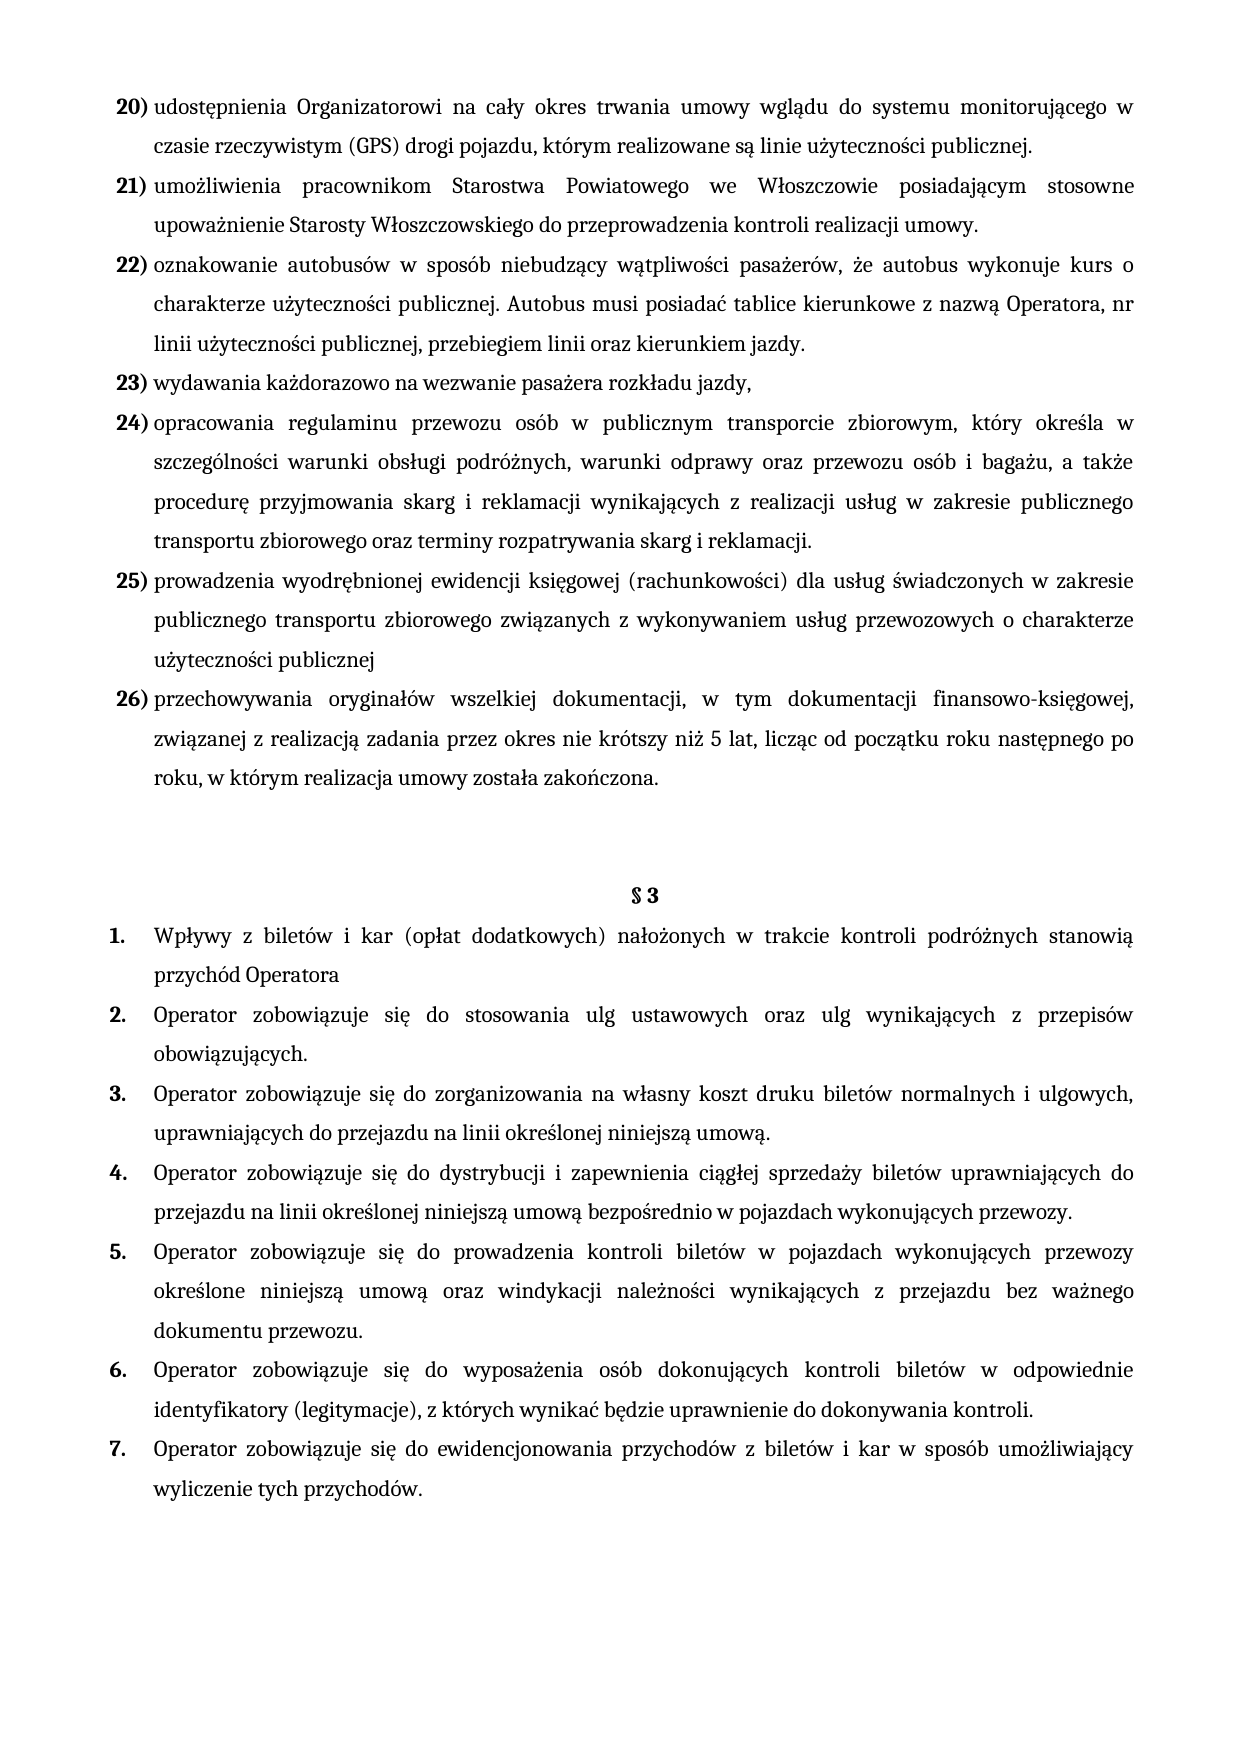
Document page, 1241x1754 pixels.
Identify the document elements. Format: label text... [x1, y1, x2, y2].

list udostępnienia Organizatorowi na cały okres trwania umowy wglądu do systemu monitorującego w czasie rzeczywistym (GPS) drogi pojazdu, którym realizowane są linie użyteczności publicznej. [116, 94, 1135, 159]
list Operator zobowiązuje się do zorganizowania na własny koszt druku biletów normalnych i ulgowych, uprawniających do przejazdu na linii określonej niniejszą umową. [109, 1081, 1135, 1147]
list opracowania regulaminu przewozu osób w publicznym transporcie zbiorowym, który określa w szczególności warunki obsługi podróżnych, warunki odprawy oraz przewozu osób i bagażu, a także procedurę przyjmowania skarg i reklamacji wynikających z realizacji usług w zakresie publicznego transportu zbiorowego oraz terminy rozpatrywania skarg i reklamacji. [116, 409, 1135, 554]
list Operator zobowiązuje się do stosowania ulg ustawowych oraz ulg wynikających z przepisów obowiązujących. [109, 1002, 1135, 1068]
list umożliwienia pracownikom Starostwa Powiatowego we Włoszczowie posiadającym stosowne upoważnienie Starosty Włoszczowskiego do przeprowadzenia kontroli realizacji umowy. [116, 173, 1135, 238]
list prowadzenia wyodrębnionej ewidencji księgowej (rachunkowości) dla usług świadczonych w zakresie publicznego transportu zbiorowego związanych z wykonywaniem usług przewozowych o charakterze użyteczności publicznej [116, 567, 1135, 673]
text § 3 [154, 883, 1135, 910]
list Operator zobowiązuje się do ewidencjonowania przychodów z biletów i kar w sposób umożliwiający wyliczenie tych przychodów. [109, 1436, 1135, 1502]
list przechowywania oryginałów wszelkiej dokumentacji, w tym dokumentacji finansowo-księgowej, związanej z realizacją zadania przez okres nie krótszy niż 5 lat, licząc od początku roku następnego po roku, w którym realizacja umowy została zakończona. [116, 686, 1135, 791]
list Wpływy z biletów i kar (opłat dodatkowych) nałożonych w trakcie kontroli podróżnych stanowią przychód Operatora [109, 923, 1135, 989]
list wydawania każdorazowo na wezwanie pasażera rozkładu jazdy, [116, 370, 1135, 396]
list oznakowanie autobusów w sposób niebudzący wątpliwości pasażerów, że autobus wykonuje kurs o charakterze użyteczności publicznej. Autobus musi posiadać tablice kierunkowe z nazwą Operatora, nr linii użyteczności publicznej, przebiegiem linii oraz kierunkiem jazdy. [116, 252, 1135, 357]
list Operator zobowiązuje się do dystrybucji i zapewnienia ciągłej sprzedaży biletów uprawniających do przejazdu na linii określonej niniejszą umową bezpośrednio w pojazdach wykonujących przewozy. [109, 1160, 1135, 1226]
list Operator zobowiązuje się do prowadzenia kontroli biletów w pojazdach wykonujących przewozy określone niniejszą umową oraz windykacji należności wynikających z przejazdu bez ważnego dokumentu przewozu. [109, 1239, 1135, 1344]
list Operator zobowiązuje się do wyposażenia osób dokonujących kontroli biletów w odpowiednie identyfikatory (legitymacje), z których wynikać będzie uprawnienie do dokonywania kontroli. [109, 1357, 1135, 1423]
